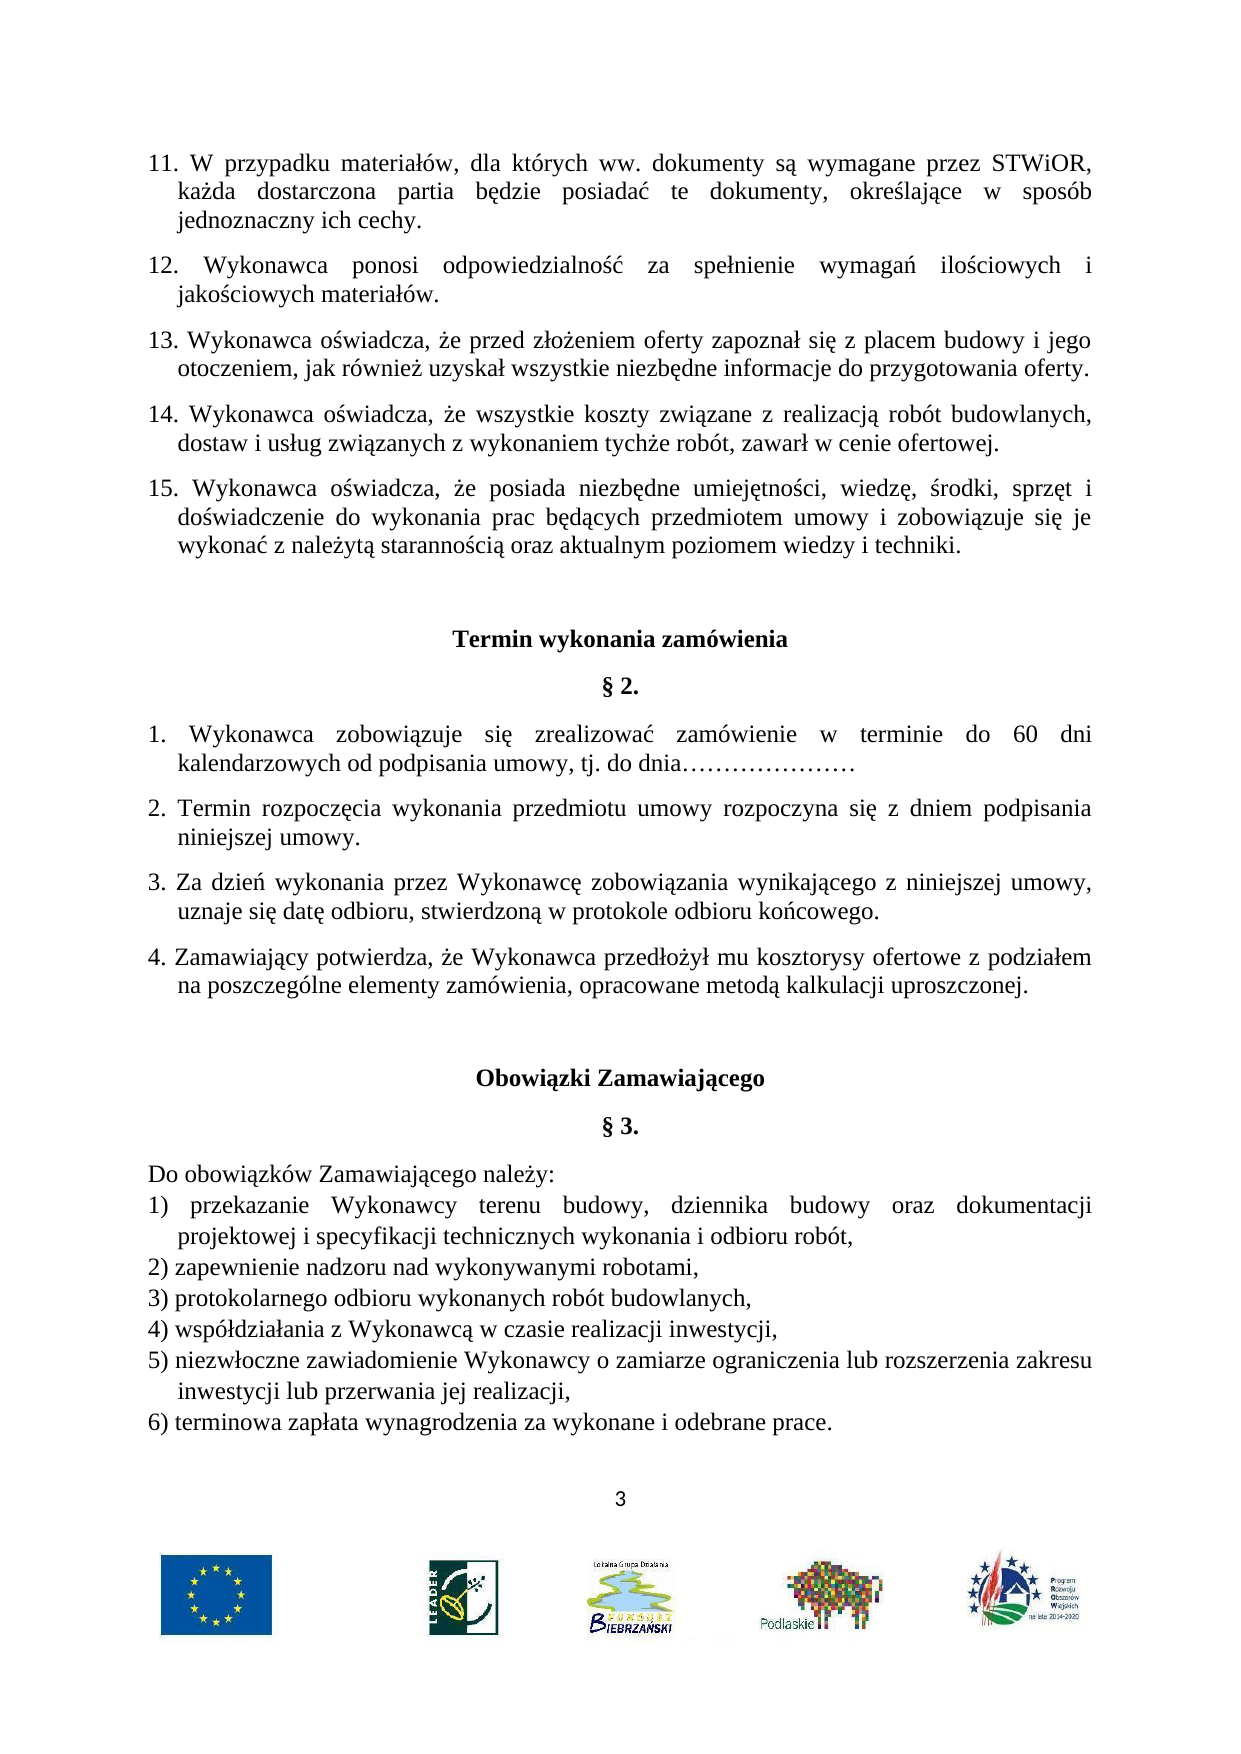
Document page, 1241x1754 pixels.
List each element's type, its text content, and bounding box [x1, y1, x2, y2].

picture [147, 1540, 1093, 1652]
text 3. Za dzień wykonania przez Wykonawcę zobowiązania wynikającego z niniejszej umowy, uznaje się datę odbioru, stwierdzoną w protokole odbioru końcowego. [148, 867, 1093, 925]
text § 3. [148, 1111, 1093, 1140]
text 15. Wykonawca oświadcza, że posiada niezbędne umiejętności, wiedzę, środki, sprzęt i doświadczenie do wykonania prac będących przedmiotem umowy i zobowiązuje się je wykonać z należytą starannością oraz aktualnym poziomem wiedzy i techniki. [148, 473, 1093, 559]
text 4) współdziałania z Wykonawcą w czasie realizacji inwestycji, [148, 1314, 1093, 1343]
text 5) niezwłoczne zawiadomienie Wykonawcy o zamiarze ograniczenia lub rozszerzenia zakresu inwestycji lub przerwania jej realizacji, [148, 1345, 1093, 1405]
text 11. W przypadku materiałów, dla których ww. dokumenty są wymagane przez STWiOR, każda dostarczona partia będzie posiadać te dokumenty, określające w sposób jednoznaczny ich cechy. [148, 148, 1093, 234]
text 6) terminowa zapłata wynagrodzenia za wykonane i odebrane prace. [148, 1407, 1093, 1436]
text 12. Wykonawca ponosi odpowiedzialność za spełnienie wymagań ilościowych i jakościowych materiałów. [148, 251, 1093, 308]
text 1) przekazanie Wykonawcy terenu budowy, dziennika budowy oraz dokumentacji projektowej i specyfikacji technicznych wykonania i odbioru robót, [148, 1190, 1093, 1250]
text 3) protokolarnego odbioru wykonanych robót budowlanych, [148, 1283, 1093, 1312]
text 4. Zamawiający potwierdza, że Wykonawca przedłożył mu kosztorysy ofertowe z podziałem na poszczególne elementy zamówienia, opracowane metodą kalkulacji uproszczonej. [148, 942, 1093, 999]
text § 2. [148, 671, 1093, 700]
text 14. Wykonawca oświadcza, że wszystkie koszty związane z realizacją robót budowlanych, dostaw i usług związanych z wykonaniem tychże robót, zawarł w cenie ofertowej. [148, 399, 1093, 456]
text Termin wykonania zamówienia [148, 624, 1093, 652]
text Do obowiązków Zamawiającego należy: [148, 1159, 1093, 1188]
text Obowiązki Zamawiającego [148, 1063, 1093, 1092]
text 1. Wykonawca zobowiązuje się zrealizować zamówienie w terminie do 60 dni kalendarzowych od podpisania umowy, tj. do dnia………………… [148, 719, 1093, 777]
text 2) zapewnienie nadzoru nad wykonywanymi robotami, [148, 1252, 1093, 1281]
text 2. Termin rozpoczęcia wykonania przedmiotu umowy rozpoczyna się z dniem podpisania niniejszej umowy. [148, 793, 1093, 851]
text 13. Wykonawca oświadcza, że przed złożeniem oferty zapoznał się z placem budowy i jego otoczeniem, jak również uzyskał wszystkie niezbędne informacje do przygotowania oferty. [148, 325, 1093, 382]
